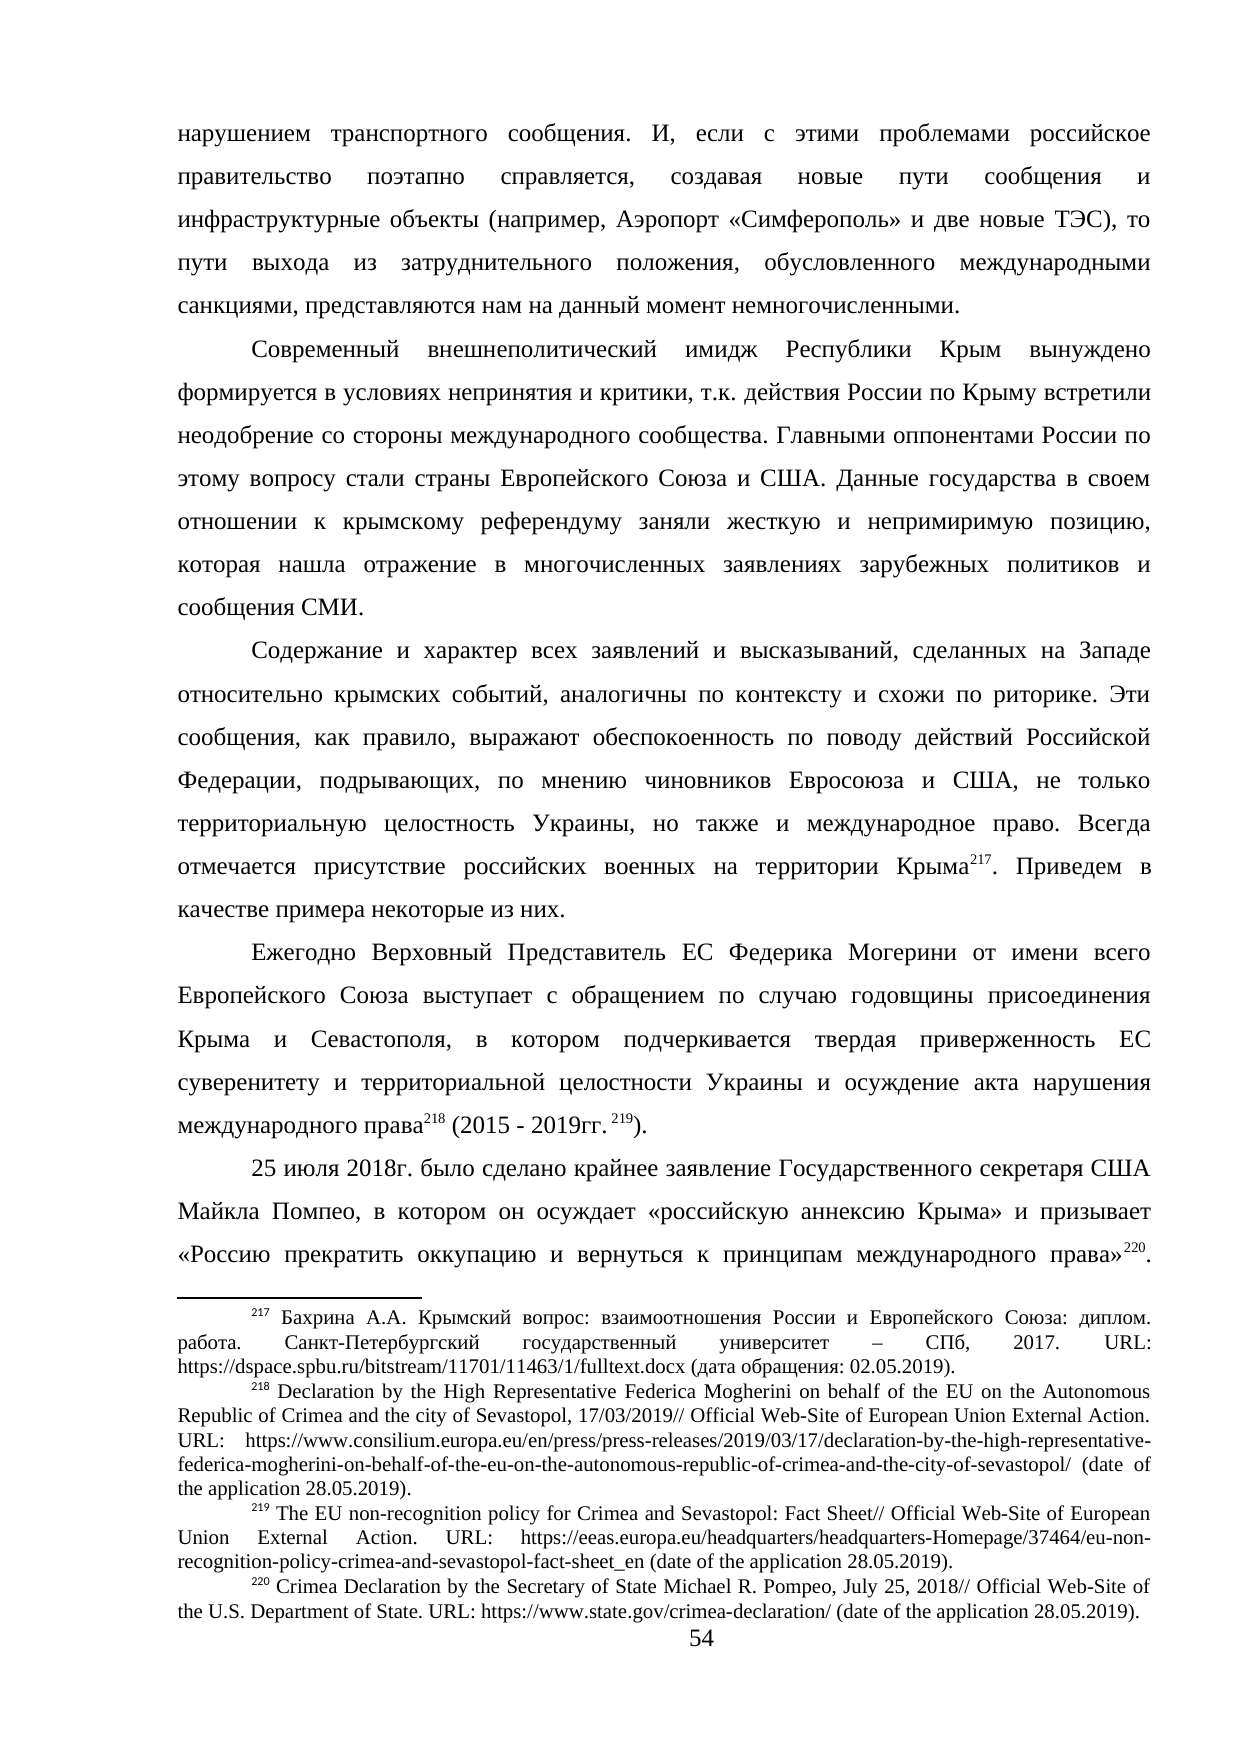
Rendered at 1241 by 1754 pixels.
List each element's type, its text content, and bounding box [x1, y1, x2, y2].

text Ежегодно Верховный Представитель ЕС Федерика Могерини от имени всего Европейского Союза выступает с обращением по случаю годовщины присоединения Крыма и Севастополя, в котором подчеркивается твердая приверженность ЕС суверенитету и территориальной целостности Украины и осуждение акта нарушения международного права (2015 - 2019гг. ). [177, 937, 1152, 1139]
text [177, 1153, 1152, 1268]
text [177, 118, 1152, 319]
text Содержание и характер всех заявлений и высказываний, сделанных на Западе относительно крымских событий, аналогичны по контексту и схожи по риторике. Эти сообщения, как правило, выражают обеспокоенность по поводу действий Российской Федерации, подрывающих, по мнению чиновников Евросоюза и США, не только территориальную целостность Украины, но также и международное право. Всегда отмечается присутствие российских военных на территории Крыма. Приведем в качестве примера некоторые из них. [177, 636, 1152, 923]
text Современный внешнеполитический имидж Республики Крым вынуждено формируется в условиях непринятия и критики, т.к. действия России по Крыму встретили неодобрение со стороны международного сообщества. Главными оппонентами России по этому вопросу стали страны Европейского Союза и США. Данные государства в своем отношении к крымскому референдуму заняли жесткую и непримиримую позицию, которая нашла отражение в многочисленных заявлениях зарубежных политиков и сообщения СМИ. [177, 334, 1152, 621]
